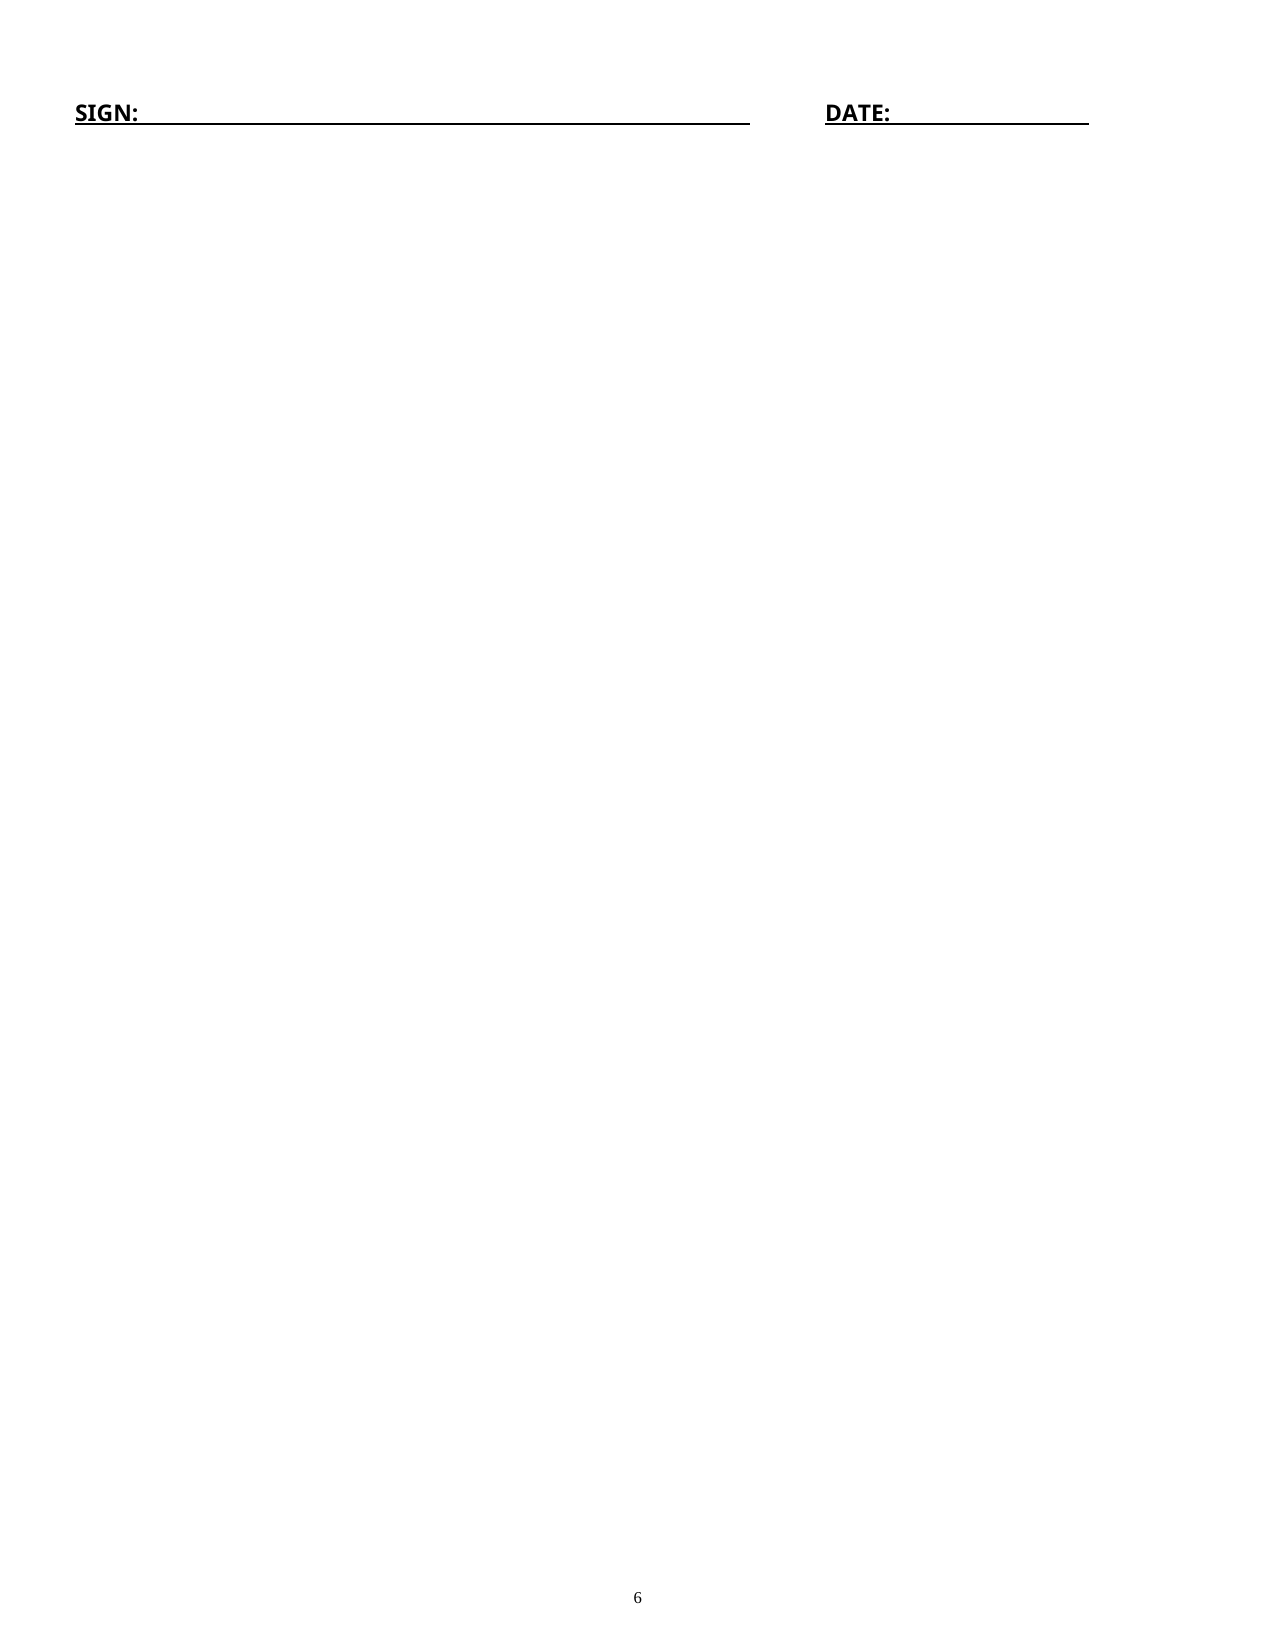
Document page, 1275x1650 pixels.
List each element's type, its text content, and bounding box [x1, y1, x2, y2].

text SIGN: DATE:_____________________ [75, 97, 1200, 128]
